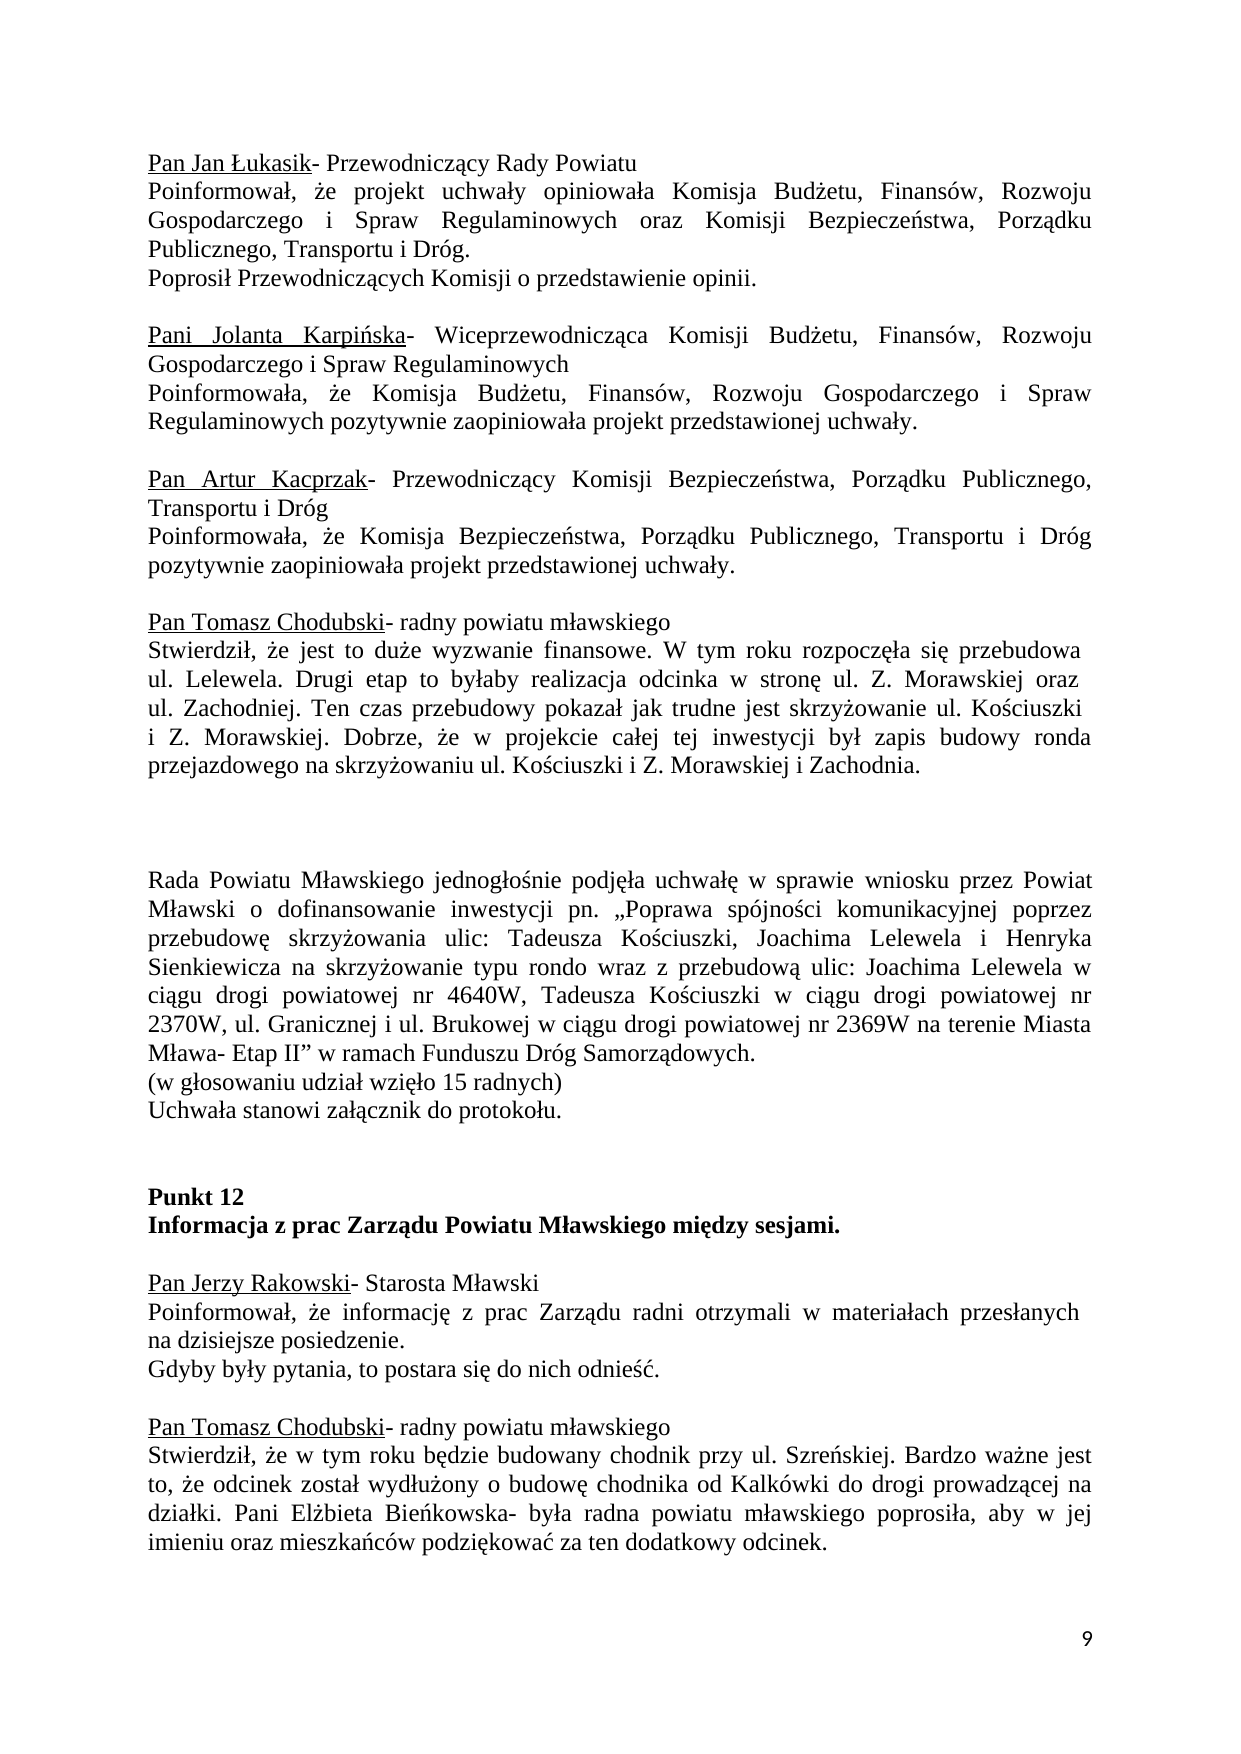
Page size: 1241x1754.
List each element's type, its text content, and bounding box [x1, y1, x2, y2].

text Stwierdził, że w tym roku będzie budowany chodnik przy ul. Szreńskiej. Bardzo ważne jest to, że odcinek został wydłużony o budowę chodnika od Kalkówki do drogi prowadzącej na działki. Pani Elżbieta Bieńkowska- była radna powiatu mławskiego poprosiła, aby w jej imieniu oraz mieszkańców podziękować za ten dodatkowy odcinek. [148, 1441, 1093, 1556]
text Poprosił Przewodniczących Komisji o przedstawienie opinii. [148, 263, 1093, 291]
text Pan Tomasz Chodubski- radny powiatu mławskiego [148, 1412, 1093, 1441]
text Poinformował, że projekt uchwały opiniowała Komisja Budżetu, Finansów, Rozwoju Gospodarczego i Spraw Regulaminowych oraz Komisji Bezpieczeństwa, Porządku Publicznego, Transportu i Dróg. [148, 176, 1093, 263]
text Gdyby były pytania, to postara się do nich odnieść. [148, 1354, 1093, 1383]
text Poinformowała, że Komisja Bezpieczeństwa, Porządku Publicznego, Transportu i Dróg pozytywnie zaopiniowała projekt przedstawionej uchwały. [148, 521, 1093, 579]
text Stwierdził, że jest to duże wyzwanie finansowe. W tym roku rozpoczęła się przebudowa ul. Lelewela. Drugi etap to byłaby realizacja odcinka w stronę ul. Z. Morawskiej oraz ul. Zachodniej. Ten czas przebudowy pokazał jak trudne jest skrzyżowanie ul. Kościuszki i Z. Morawskiej. Dobrze, że w projekcie całej tej inwestycji był zapis budowy ronda przejazdowego na skrzyżowaniu ul. Kościuszki i Z. Morawskiej i Zachodnia. [148, 636, 1093, 779]
text Rada Powiatu Mławskiego jednogłośnie podjęła uchwałę w sprawie wniosku przez Powiat Mławski o dofinansowanie inwestycji pn. „Poprawa spójności komunikacyjnej poprzez przebudowę skrzyżowania ulic: Tadeusza Kościuszki, Joachima Lelewela i Henryka Sienkiewicza na skrzyżowanie typu rondo wraz z przebudową ulic: Joachima Lelewela w ciągu drogi powiatowej nr 4640W, Tadeusza Kościuszki w ciągu drogi powiatowej nr 2370W, ul. Granicznej i ul. Brukowej w ciągu drogi powiatowej nr 2369W na terenie Miasta Mława- Etap II” w ramach Funduszu Dróg Samorządowych. [148, 866, 1093, 1067]
text Pan Artur Kacprzak- Przewodniczący Komisji Bezpieczeństwa, Porządku Publicznego, Transportu i Dróg [148, 464, 1093, 521]
text Pan Jan Łukasik- Przewodniczący Rady Powiatu [148, 148, 1093, 176]
text Pan Jerzy Rakowski- Starosta Mławski [148, 1268, 1093, 1297]
text Pani Jolanta Karpińska- Wiceprzewodnicząca Komisji Budżetu, Finansów, Rozwoju Gospodarczego i Spraw Regulaminowych [148, 320, 1093, 378]
text (w głosowaniu udział wzięło 15 radnych) [148, 1067, 1093, 1096]
text Uchwała stanowi załącznik do protokołu. [148, 1096, 1093, 1124]
text Punkt 12 [148, 1182, 1093, 1211]
text Pan Tomasz Chodubski- radny powiatu mławskiego [148, 607, 1093, 636]
text Poinformowała, że Komisja Budżetu, Finansów, Rozwoju Gospodarczego i Spraw Regulaminowych pozytywnie zaopiniowała projekt przedstawionej uchwały. [148, 378, 1093, 435]
text Poinformował, że informację z prac Zarządu radni otrzymali w materiałach przesłanych na dzisiejsze posiedzenie. [148, 1297, 1093, 1354]
text Informacja z prac Zarządu Powiatu Mławskiego między sesjami. [148, 1211, 1093, 1239]
